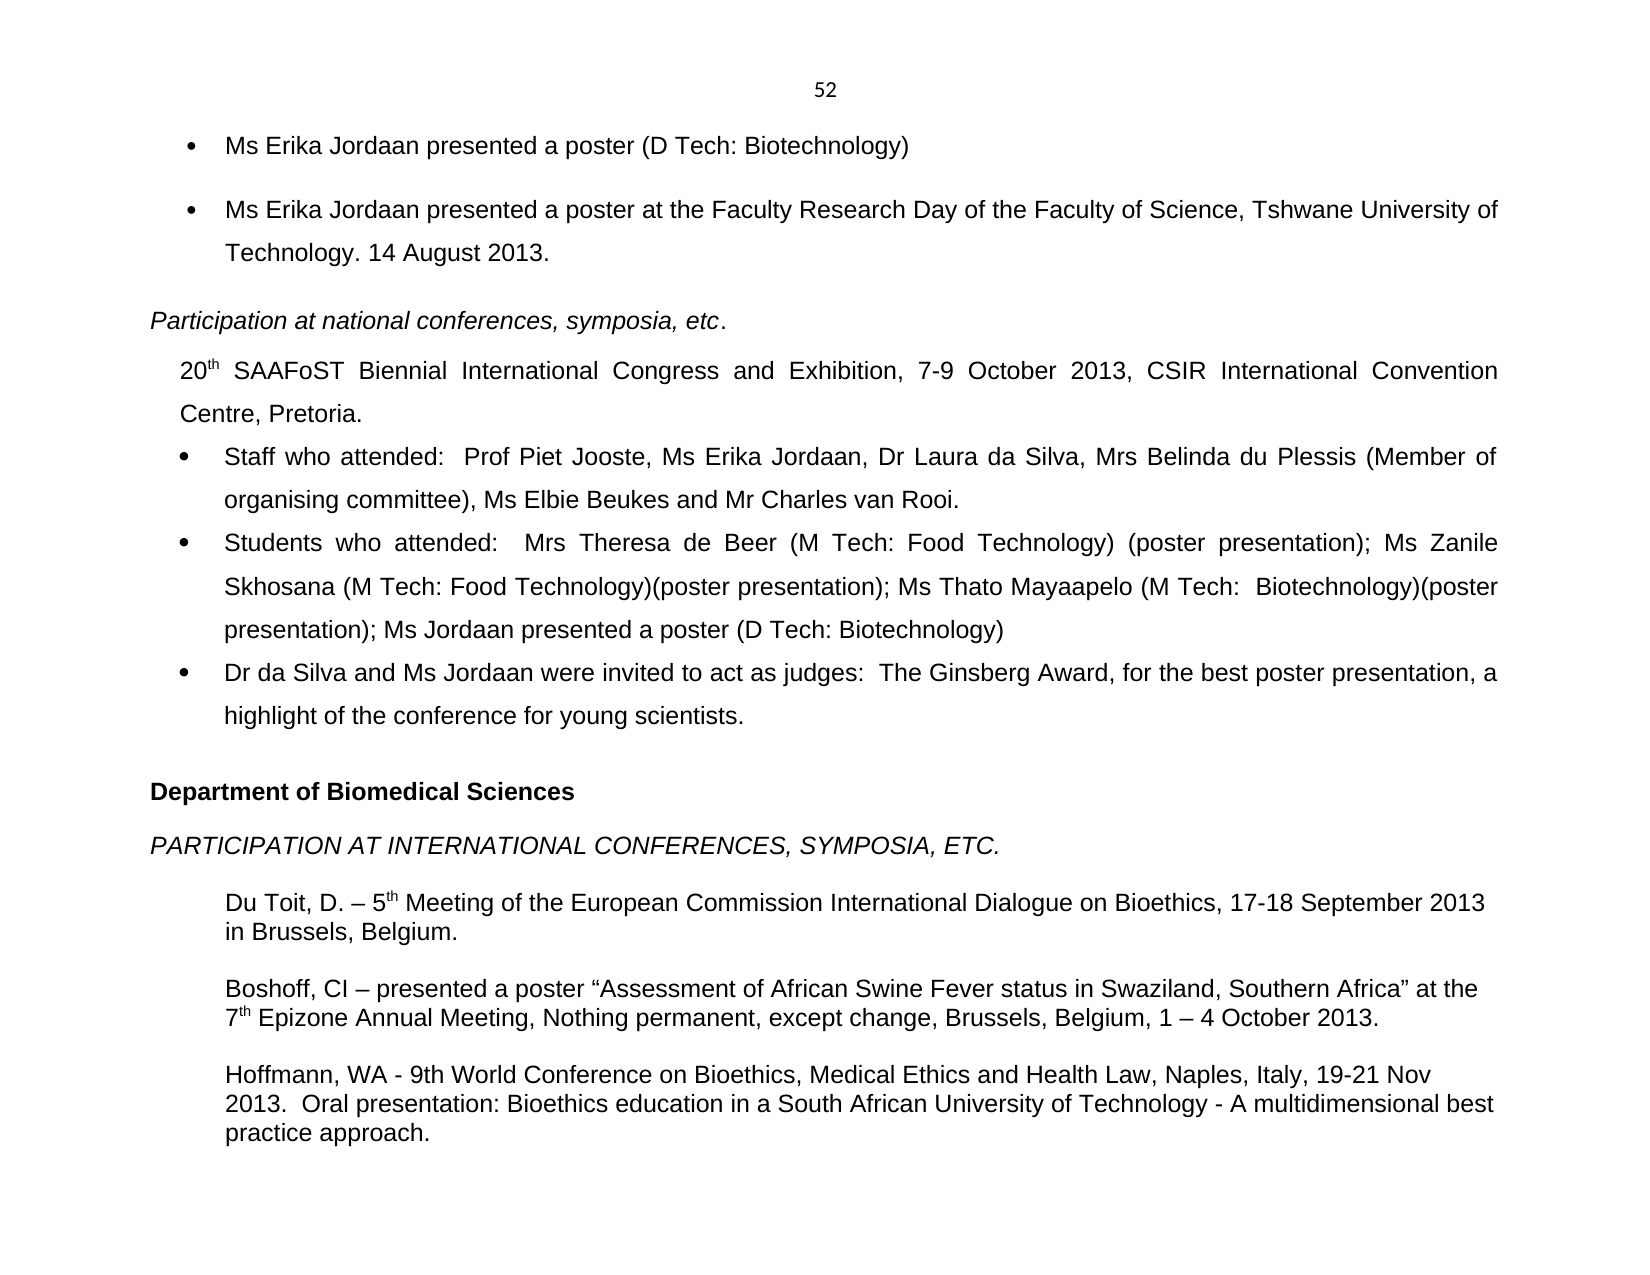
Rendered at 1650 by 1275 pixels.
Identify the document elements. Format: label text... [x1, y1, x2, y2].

list Ms Erika Jordaan presented a poster at the Faculty Research Day of the Faculty of Science, Tshwane University of Technology. 14 August 2013. [187, 195, 1500, 267]
text Du Toit, D. – 5th Meeting of the European Commission International Dialogue on Bioethics, 17-18 September 2013 in Brussels, Belgium. [225, 888, 1500, 945]
list Students who attended: Mrs Theresa de Beer (M Tech: Food Technology) (poster presentation); Ms Zanile Skhosana (M Tech: Food Technology)(poster presentation); Ms Thato Mayaapelo (M Tech: Biotechnology)(poster presentation); Ms Jordaan presented a poster (D Tech: Biotechnology) [179, 528, 1500, 643]
list Staff who attended: Prof Piet Jooste, Ms Erika Jordaan, Dr Laura da Silva, Mrs Belinda du Plessis (Member of organising committee), Ms Elbie Beukes and Mr Charles van Rooi. [179, 442, 1500, 514]
list Ms Erika Jordaan presented a poster (D Tech: Biotechnology) [187, 131, 1500, 160]
text Boshoff, CI – presented a poster “Assessment of African Swine Fever status in Swaziland, Southern Africa” at the 7th Epizone Annual Meeting, Nothing permanent, except change, Brussels, Belgium, 1 – 4 October 2013. [225, 974, 1500, 1031]
list Dr da Silva and Ms Jordaan were invited to act as judges: The Ginsberg Award, for the best poster presentation, a highlight of the conference for young scientists. [179, 658, 1500, 730]
text Hoffmann, WA - 9th World Conference on Bioethics, Medical Ethics and Health Law, Naples, Italy, 19-21 Nov 2013. Oral presentation: Bioethics education in a South African University of Technology - A multidimensional best practice approach. [225, 1060, 1500, 1146]
list 20th SAAFoST Biennial International Congress and Exhibition, 7-9 October 2013, CSIR International Convention Centre, Pretoria. [179, 356, 1500, 427]
list Department of Biomedical Sciences [150, 777, 1500, 806]
subtitle Participation at national conferences, symposia, etc. [150, 306, 1500, 335]
text PARTICIPATION AT INTERNATIONAL CONFERENCES, SYMPOSIA, ETC. [150, 831, 1500, 860]
